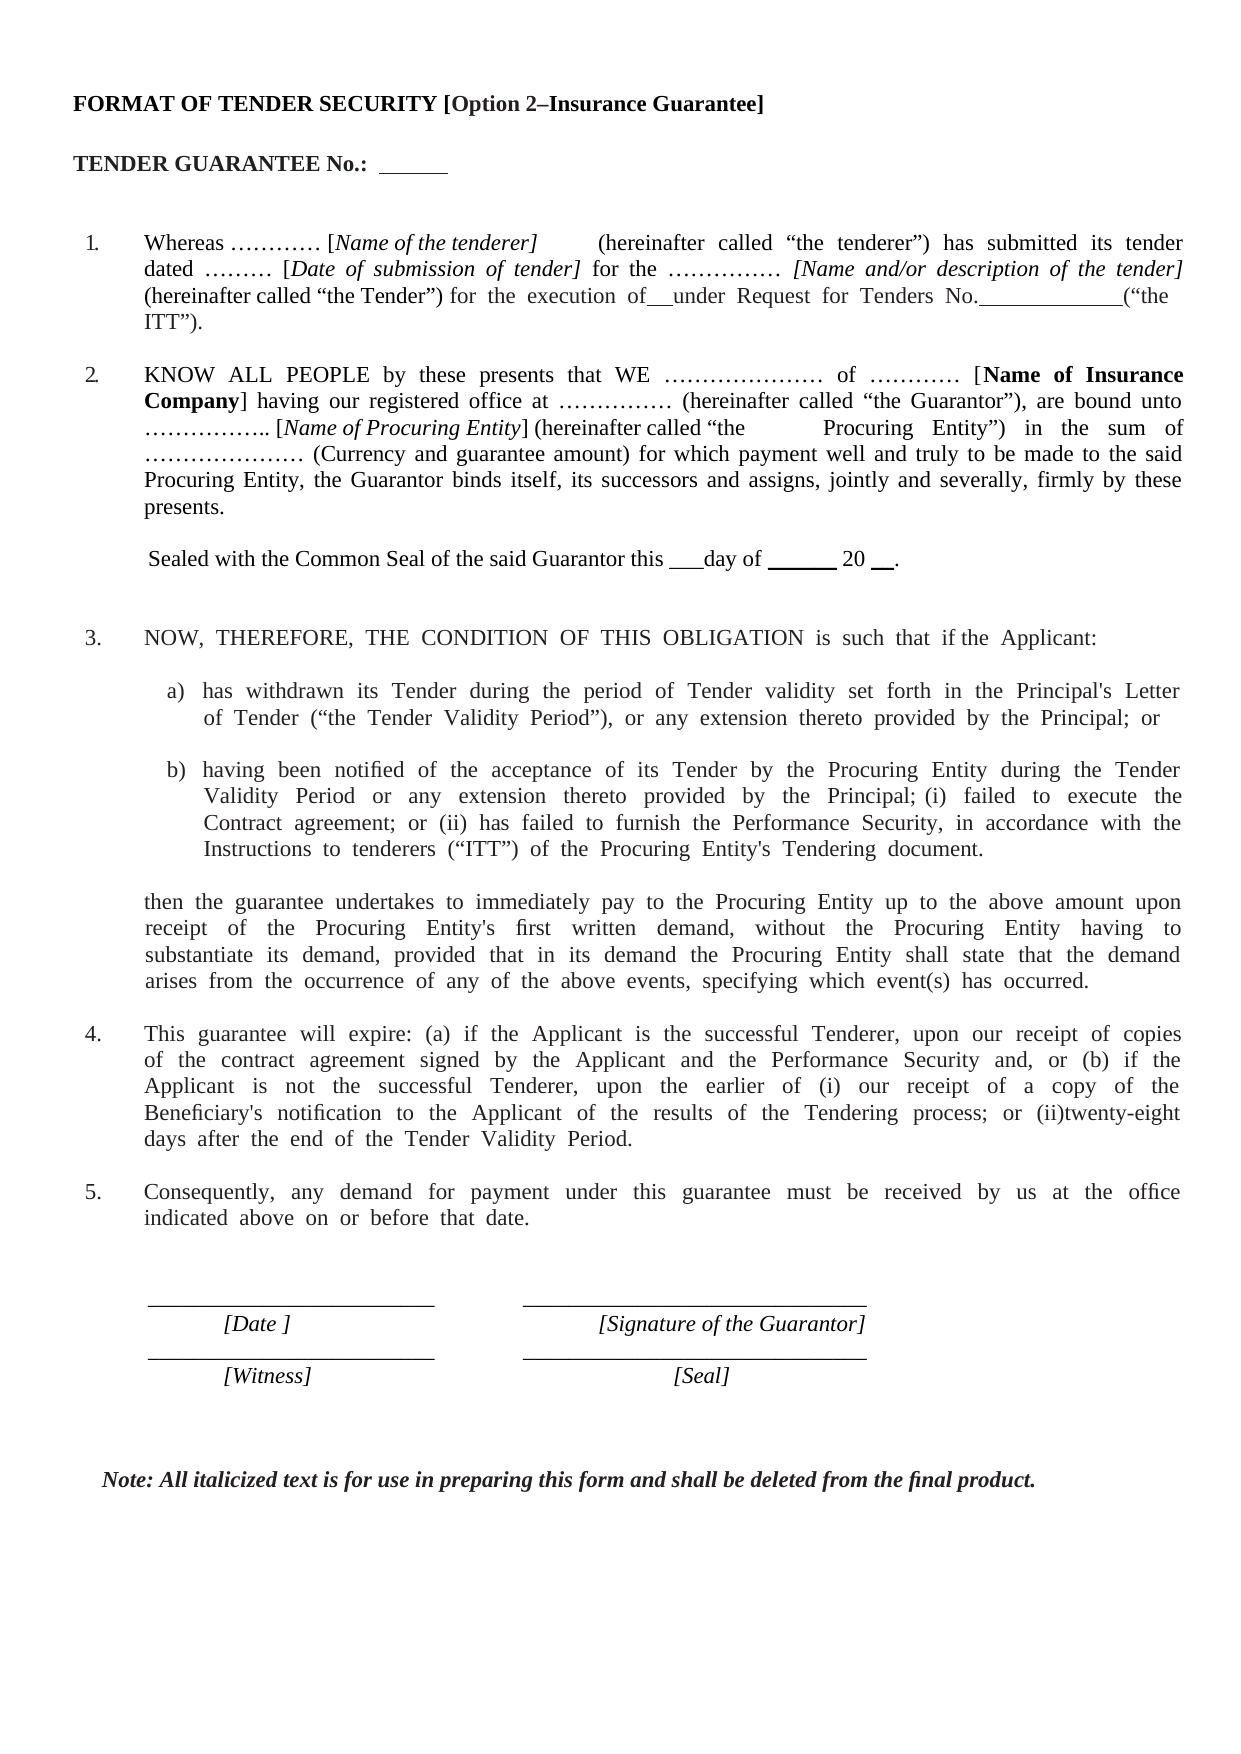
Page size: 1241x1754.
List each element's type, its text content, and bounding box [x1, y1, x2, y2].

list Consequently, any demand for payment under this guarantee must be received by us at the ofﬁce indicated above on or before that date. [84, 1178, 1184, 1231]
list Whereas ………… [Name of the tenderer] (hereinafter called “the tenderer”) has submitted its tender dated ……… [Date of submission of tender] for the …………… [Name and/or description of the tender] (hereinafter called “the Tender”) for the execution of under Request for Tenders No. (“the ITT”). [84, 229, 1184, 334]
text _________________________ ______________________________ [73, 1283, 1184, 1310]
list having been notiﬁed of the acceptance of its Tender by the Procuring Entity during the Tender Validity Period or any extension thereto provided by the Principal; (i) failed to execute the Contract agreement; or (ii) has failed to furnish the Performance Security, in accordance with the Instructions to tenderers (“ITT”) of the Procuring Entity's Tendering document. [167, 756, 1184, 862]
text Sealed with the Common Seal of the said Guarantor this ___day of ______ 20 __. [73, 545, 1184, 572]
text then the guarantee undertakes to immediately pay to the Procuring Entity up to the above amount upon receipt of the Procuring Entity's ﬁrst written demand, without the Procuring Entity having to substantiate its demand, provided that in its demand the Procuring Entity shall state that the demand arises from the occurrence of any of the above events, specifying which event(s) has occurred. [144, 888, 1184, 993]
text TENDER GUARANTEE No.: [73, 150, 1184, 176]
text _________________________ ______________________________ [73, 1336, 1184, 1362]
text [Date ] [Signature of the Guarantor] [73, 1310, 1184, 1336]
list This guarantee will expire: (a) if the Applicant is the successful Tenderer, upon our receipt of copies of the contract agreement signed by the Applicant and the Performance Security and, or (b) if the Applicant is not the successful Tenderer, upon the earlier of (i) our receipt of a copy of the Beneﬁciary's notiﬁcation to the Applicant of the results of the Tendering process; or (ii)twenty-eight days after the end of the Tender Validity Period. [84, 1020, 1184, 1152]
list has withdrawn its Tender during the period of Tender validity set forth in the Principal's Letter of Tender (“the Tender Validity Period”), or any extension thereto provided by the Principal; or [167, 677, 1184, 730]
list KNOW ALL PEOPLE by these presents that WE ………………… of ………… [Name of Insurance Company] having our registered office at …………… (hereinafter called “the Guarantor”), are bound unto …………….. [Name of Procuring Entity] (hereinafter called “the Procuring Entity”) in the sum of ………………… (Currency and guarantee amount) for which payment well and truly to be made to the said Procuring Entity, the Guarantor binds itself, its successors and assigns, jointly and severally, firmly by these presents. [84, 361, 1184, 519]
subtitle Note: All italicized text is for use in preparing this form and shall be deleted from the ﬁnal product. [102, 1466, 1151, 1492]
text [Witness] [Seal] [73, 1362, 1184, 1389]
list NOW, THEREFORE, THE CONDITION OF THIS OBLIGATION is such that if the Applicant: [84, 624, 1184, 651]
text FORMAT OF TENDER SECURITY [Option 2–Insurance Guarantee] [73, 90, 1184, 117]
